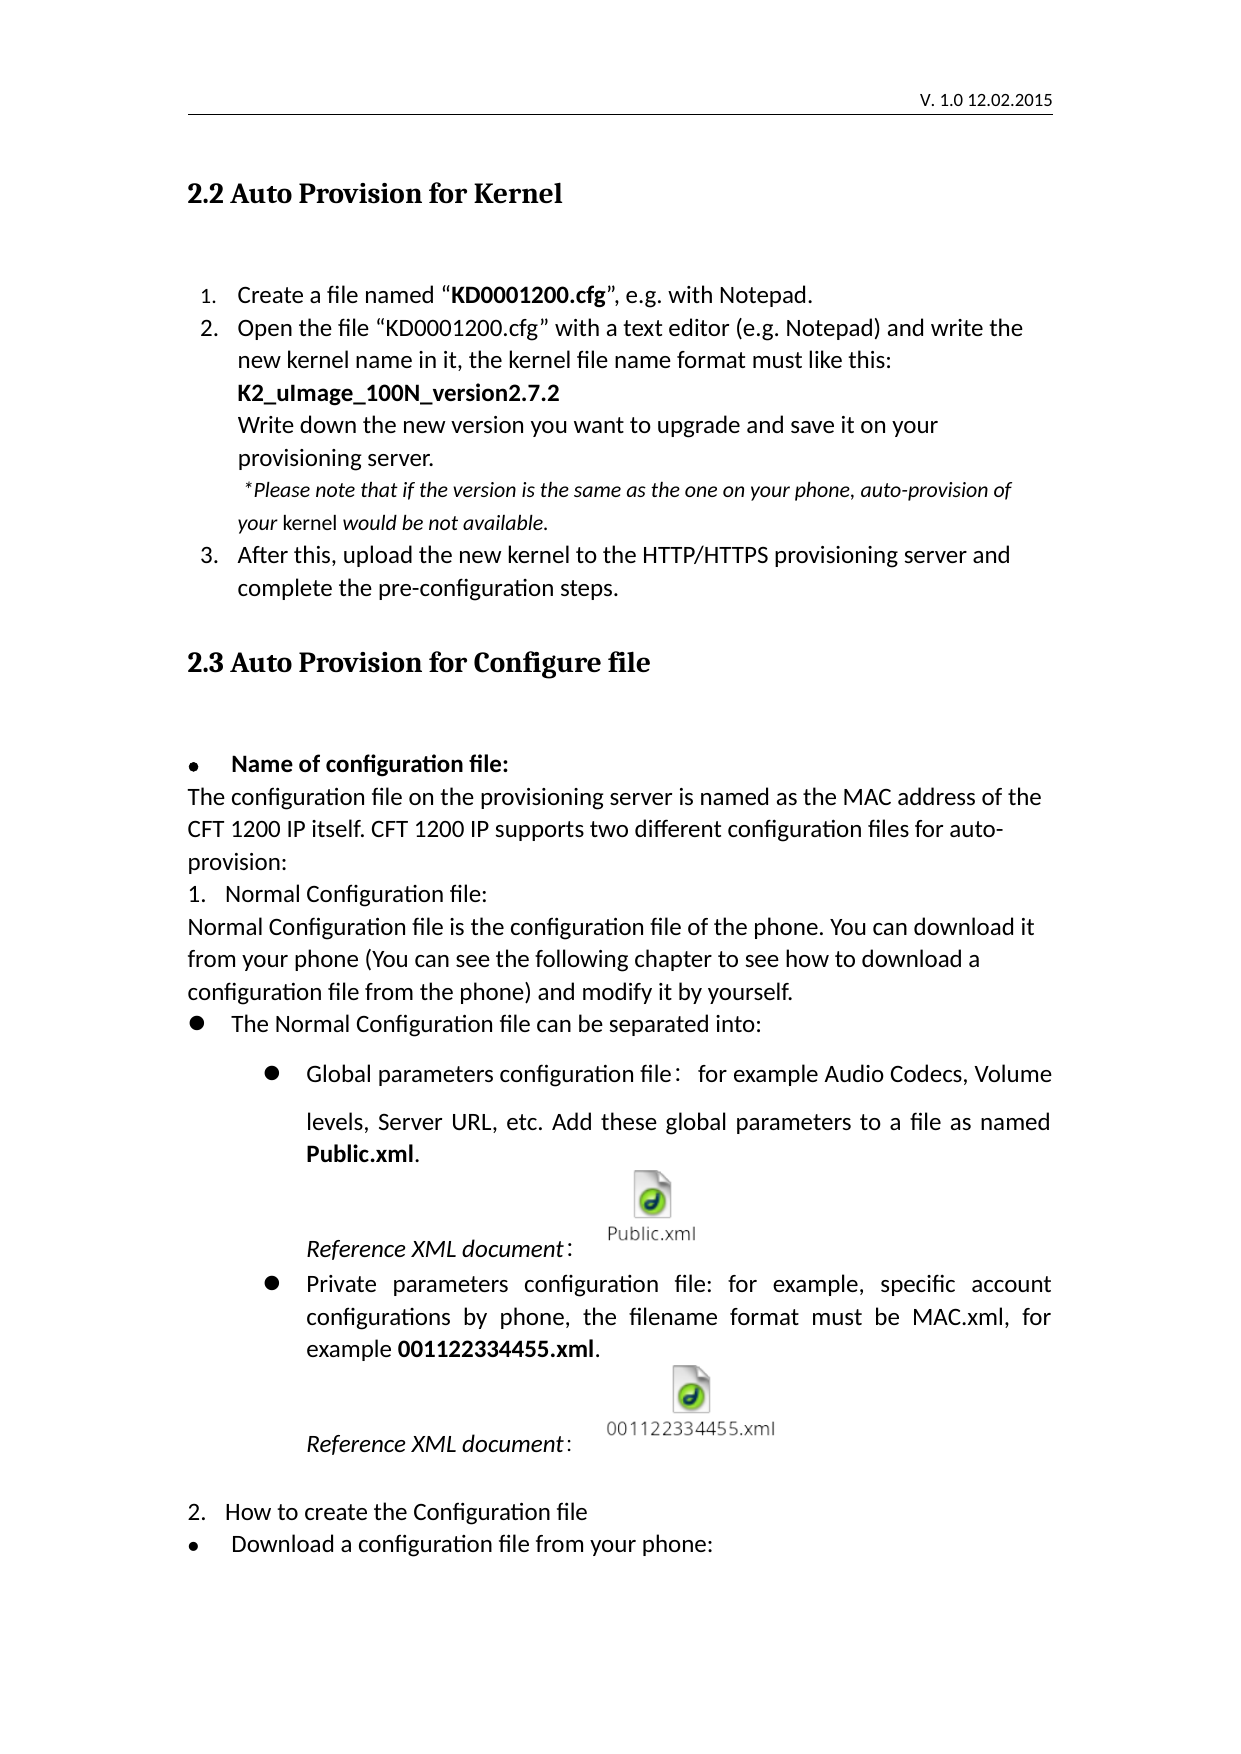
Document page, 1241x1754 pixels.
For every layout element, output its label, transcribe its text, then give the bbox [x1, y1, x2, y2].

list Reference XML document： [306, 1170, 1053, 1267]
list The Normal Configuration file can be separated into: [187, 1007, 1053, 1040]
list Global parameters configuration file：for example Audio Codecs, Volume levels, Server URL, etc. Add these global parameters to a file as named Public.xml. [262, 1040, 1053, 1170]
list K2_uImage_100N_version2.7.2 [237, 376, 1053, 408]
subtitle 2.2 Auto Provision for Kernel [187, 162, 1053, 227]
list Download a configuration file from your phone: [187, 1527, 1053, 1560]
list Normal Configuration file: [187, 877, 1053, 910]
list Open the file “KD0001200.cfg” with a text editor (e.g. Notepad) and write the new kernel name in it, the kernel file name format must like this: [200, 311, 1053, 376]
list After this, upload the new kernel to the HTTP/HTTPS provisioning server and complete the pre-configuration steps. [200, 538, 1053, 603]
list Reference XML document： [306, 1365, 1053, 1462]
text The configuration file on the provisioning server is named as the MAC address of the CFT 1200 IP itself. CFT 1200 IP supports two different configuration files for auto-provision: [187, 780, 1053, 877]
subtitle 2.3 Auto Provision for Configure file [187, 631, 1053, 696]
list *Please note that if the version is the same as the one on your phone, auto-provision of your kernel would be not available. [237, 473, 1053, 538]
list Name of configuration file: [187, 747, 1053, 780]
list How to create the Configuration file [187, 1495, 1053, 1527]
list Write down the new version you want to upgrade and save it on your provisioning server. [238, 408, 1053, 473]
list Normal Configuration file is the configuration file of the phone. You can download it from your phone (You can see the following chapter to see how to download a configuration file from the phone) and modify it by yourself. [187, 910, 1053, 1007]
list Create a file named “KD0001200.cfg”, e.g. with Notepad. [200, 278, 1053, 311]
list Private parameters configuration file: for example, specific account configurations by phone, the filename format must be MAC.xml, for example 001122334455.xml. [262, 1267, 1053, 1365]
